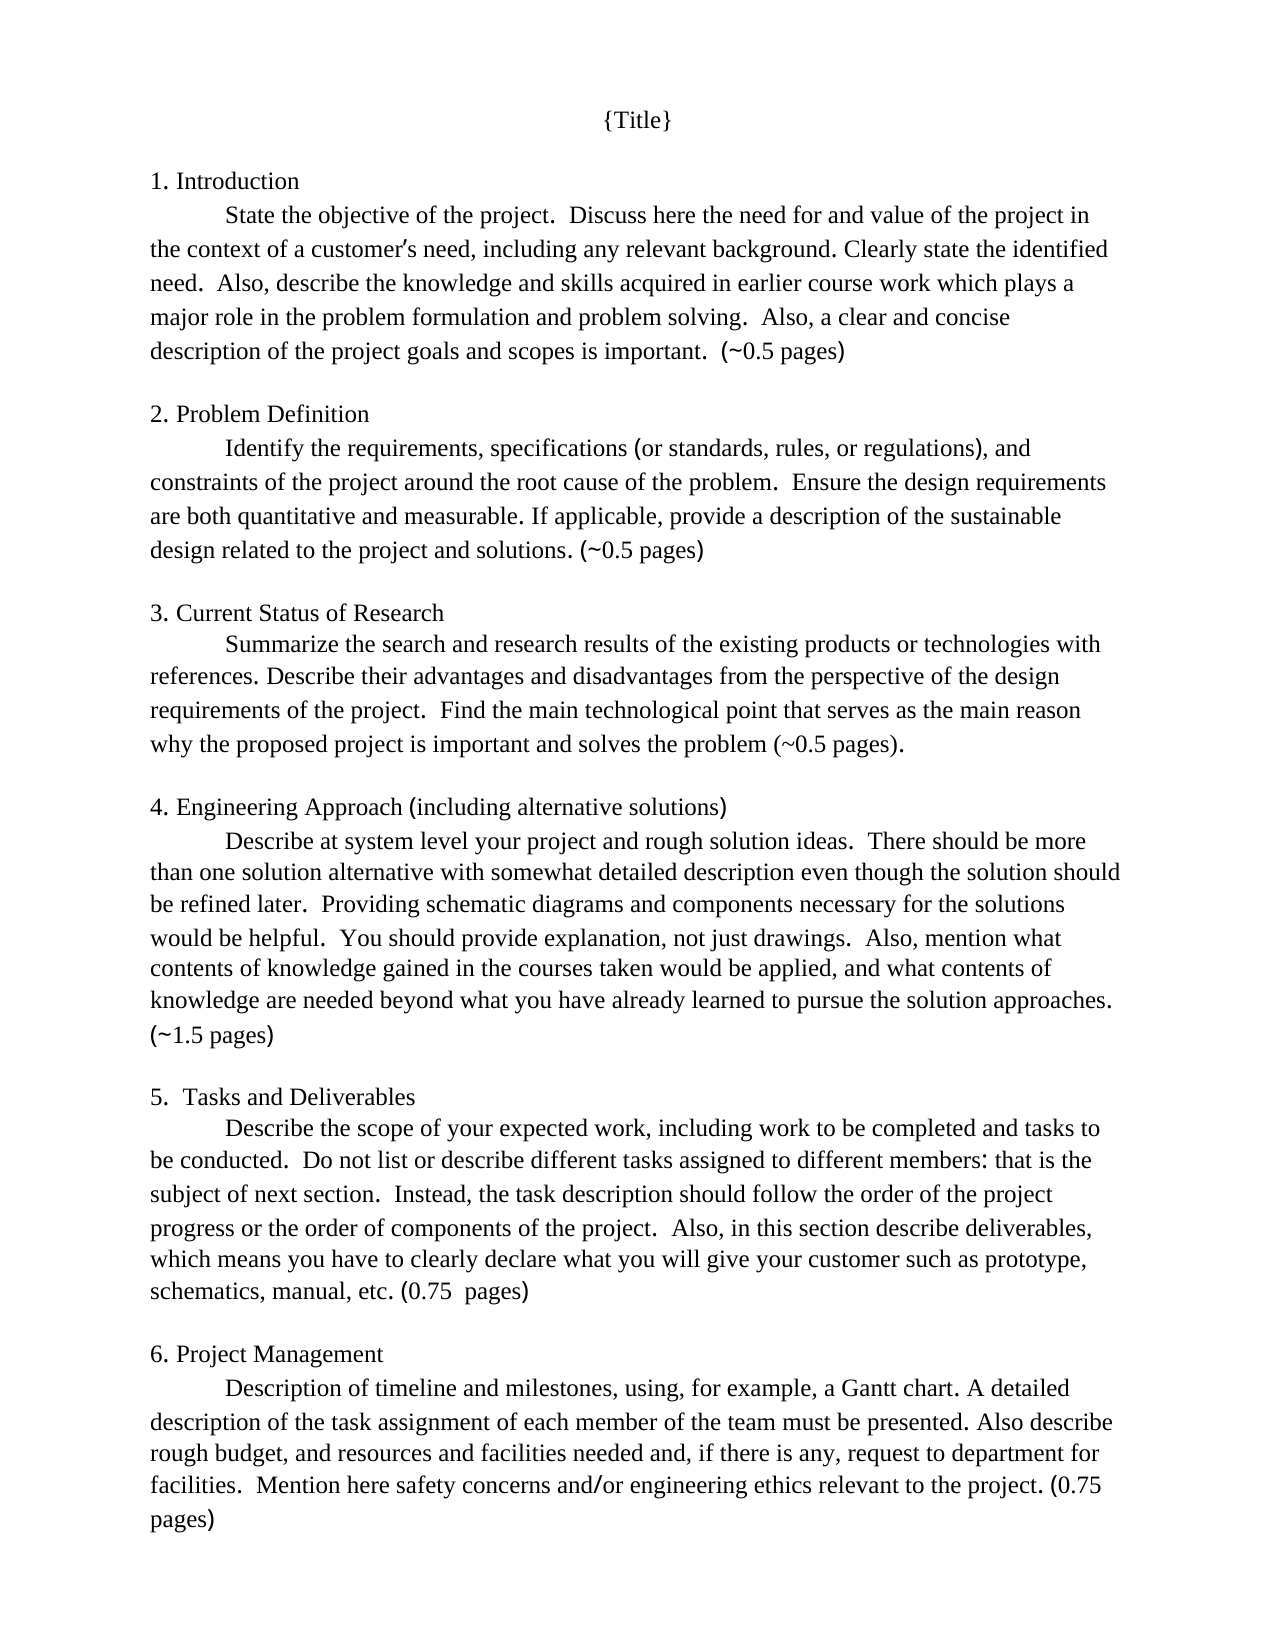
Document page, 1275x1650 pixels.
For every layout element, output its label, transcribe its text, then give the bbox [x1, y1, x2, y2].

text 3. Current Status of Research [150, 595, 1125, 629]
text 1. Introduction [150, 162, 1125, 197]
text 5. Tasks and Deliverables [150, 1079, 1125, 1113]
text {Title} [150, 105, 1125, 134]
text 4. Engineering Approach (including alternative solutions) [150, 788, 1125, 822]
text Describe at system level your project and rough solution ideas. There should be more than one solution alternative with somewhat detailed description even though the solution should be refined later. Providing schematic diagrams and components necessary for the solutions would be helpful. You should provide explanation, not just drawings. Also, mention what contents of knowledge gained in the courses taken would be applied, and what contents of knowledge are needed beyond what you have already learned to pursue the solution approaches. (~1.5 pages) [150, 822, 1125, 1050]
text 2. Problem Definition [150, 396, 1125, 430]
text State the objective of the project. Discuss here the need for and value of the project in the context of a customer’s need, including any relevant background. Clearly state the identified need. Also, describe the knowledge and skills acquired in earlier course work which plays a major role in the problem formulation and problem solving. Also, a clear and concise description of the project goals and scopes is important. (~0.5 pages) [150, 197, 1125, 367]
text 6. Project Management [150, 1336, 1125, 1370]
text Describe the scope of your expected work, including work to be completed and tasks to be conducted. Do not list or describe different tasks assigned to different members: that is the subject of next section. Instead, the task description should follow the order of the project progress or the order of components of the project. Also, in this section describe deliverables, which means you have to clearly declare what you will give your customer such as prototype, schematics, manual, etc. (0.75 pages) [150, 1113, 1125, 1307]
text Summarize the search and research results of the existing products or technologies with references. Describe their advantages and disadvantages from the perspective of the design requirements of the project. Find the main technological point that serves as the main reason why the proposed project is important and solves the problem (~0.5 pages). [150, 629, 1125, 760]
text Description of timeline and milestones, using, for example, a Gantt chart. A detailed description of the task assignment of each member of the team must be presented. Also describe rough budget, and resources and facilities needed and, if there is any, request to department for facilities. Mention here safety concerns and/or engineering ethics relevant to the project. (0.75 pages) [150, 1370, 1125, 1535]
text Identify the requirements, specifications (or standards, rules, or regulations), and constraints of the project around the root cause of the problem. Ensure the design requirements are both quantitative and measurable. If applicable, provide a description of the sustainable design related to the project and solutions. (~0.5 pages) [150, 430, 1125, 566]
